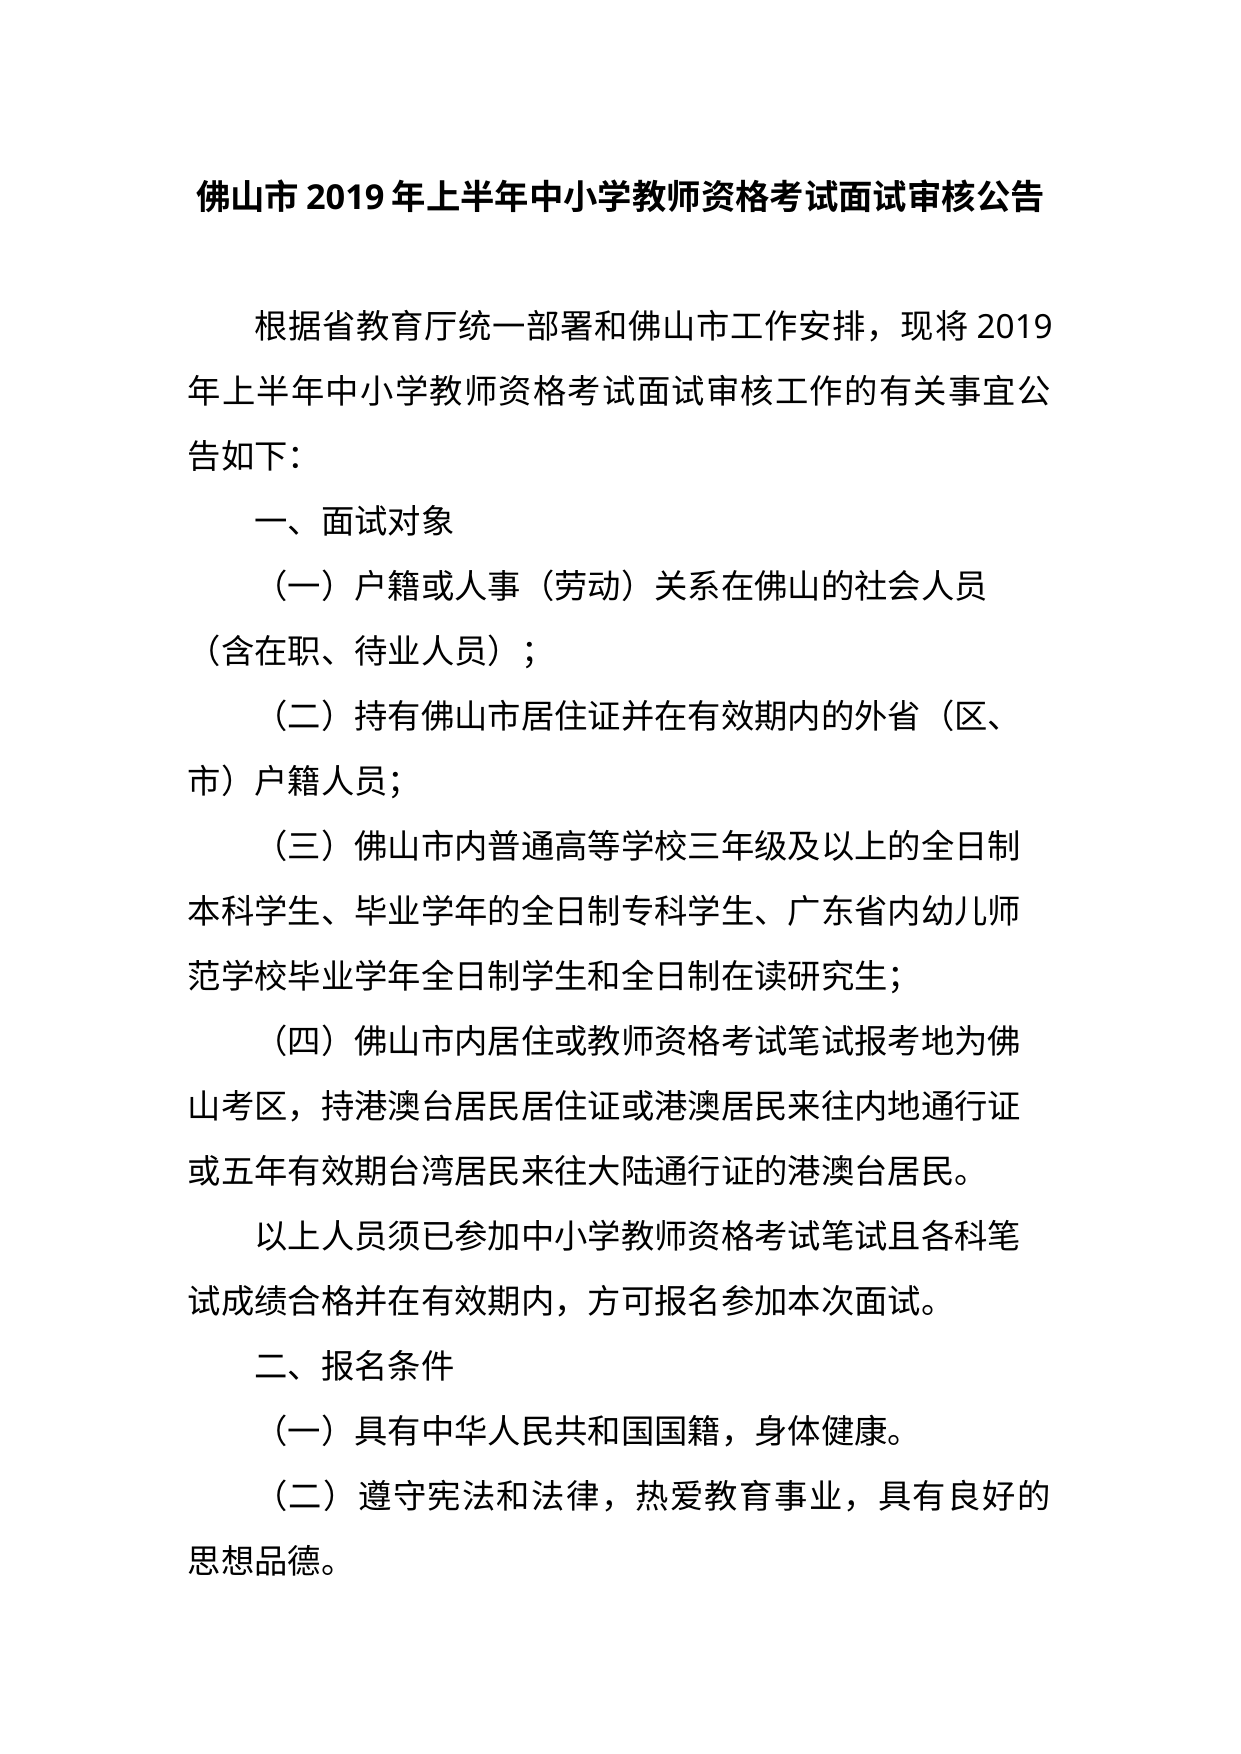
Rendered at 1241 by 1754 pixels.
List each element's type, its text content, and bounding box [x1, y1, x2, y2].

text 根据省教育厅统一部署和佛山市工作安排，现将2019年上半年中小学教师资格考试面试审核工作的有关事宜公告如下： [187, 292, 1053, 487]
text （二）遵守宪法和法律，热爱教育事业，具有良好的思想品德。 [187, 1462, 1053, 1592]
text （三）佛山市内普通高等学校三年级及以上的全日制本科学生、毕业学年的全日制专科学生、广东省内幼儿师范学校毕业学年全日制学生和全日制在读研究生； [187, 812, 1053, 1007]
text （一）具有中华人民共和国国籍，身体健康。 [187, 1397, 1053, 1462]
text （四）佛山市内居住或教师资格考试笔试报考地为佛山考区，持港澳台居民居住证或港澳居民来往内地通行证或五年有效期台湾居民来往大陆通行证的港澳台居民。 [187, 1007, 1053, 1202]
text 一、面试对象 [187, 487, 1053, 552]
text 佛山市2019年上半年中小学教师资格考试面试审核公告 [187, 162, 1053, 227]
text 二、报名条件 [187, 1332, 1053, 1397]
text （二）持有佛山市居住证并在有效期内的外省（区、市）户籍人员； [187, 682, 1053, 812]
text （一）户籍或人事（劳动）关系在佛山的社会人员（含在职、待业人员）； [187, 552, 1053, 682]
text 以上人员须已参加中小学教师资格考试笔试且各科笔试成绩合格并在有效期内，方可报名参加本次面试。 [187, 1202, 1053, 1332]
